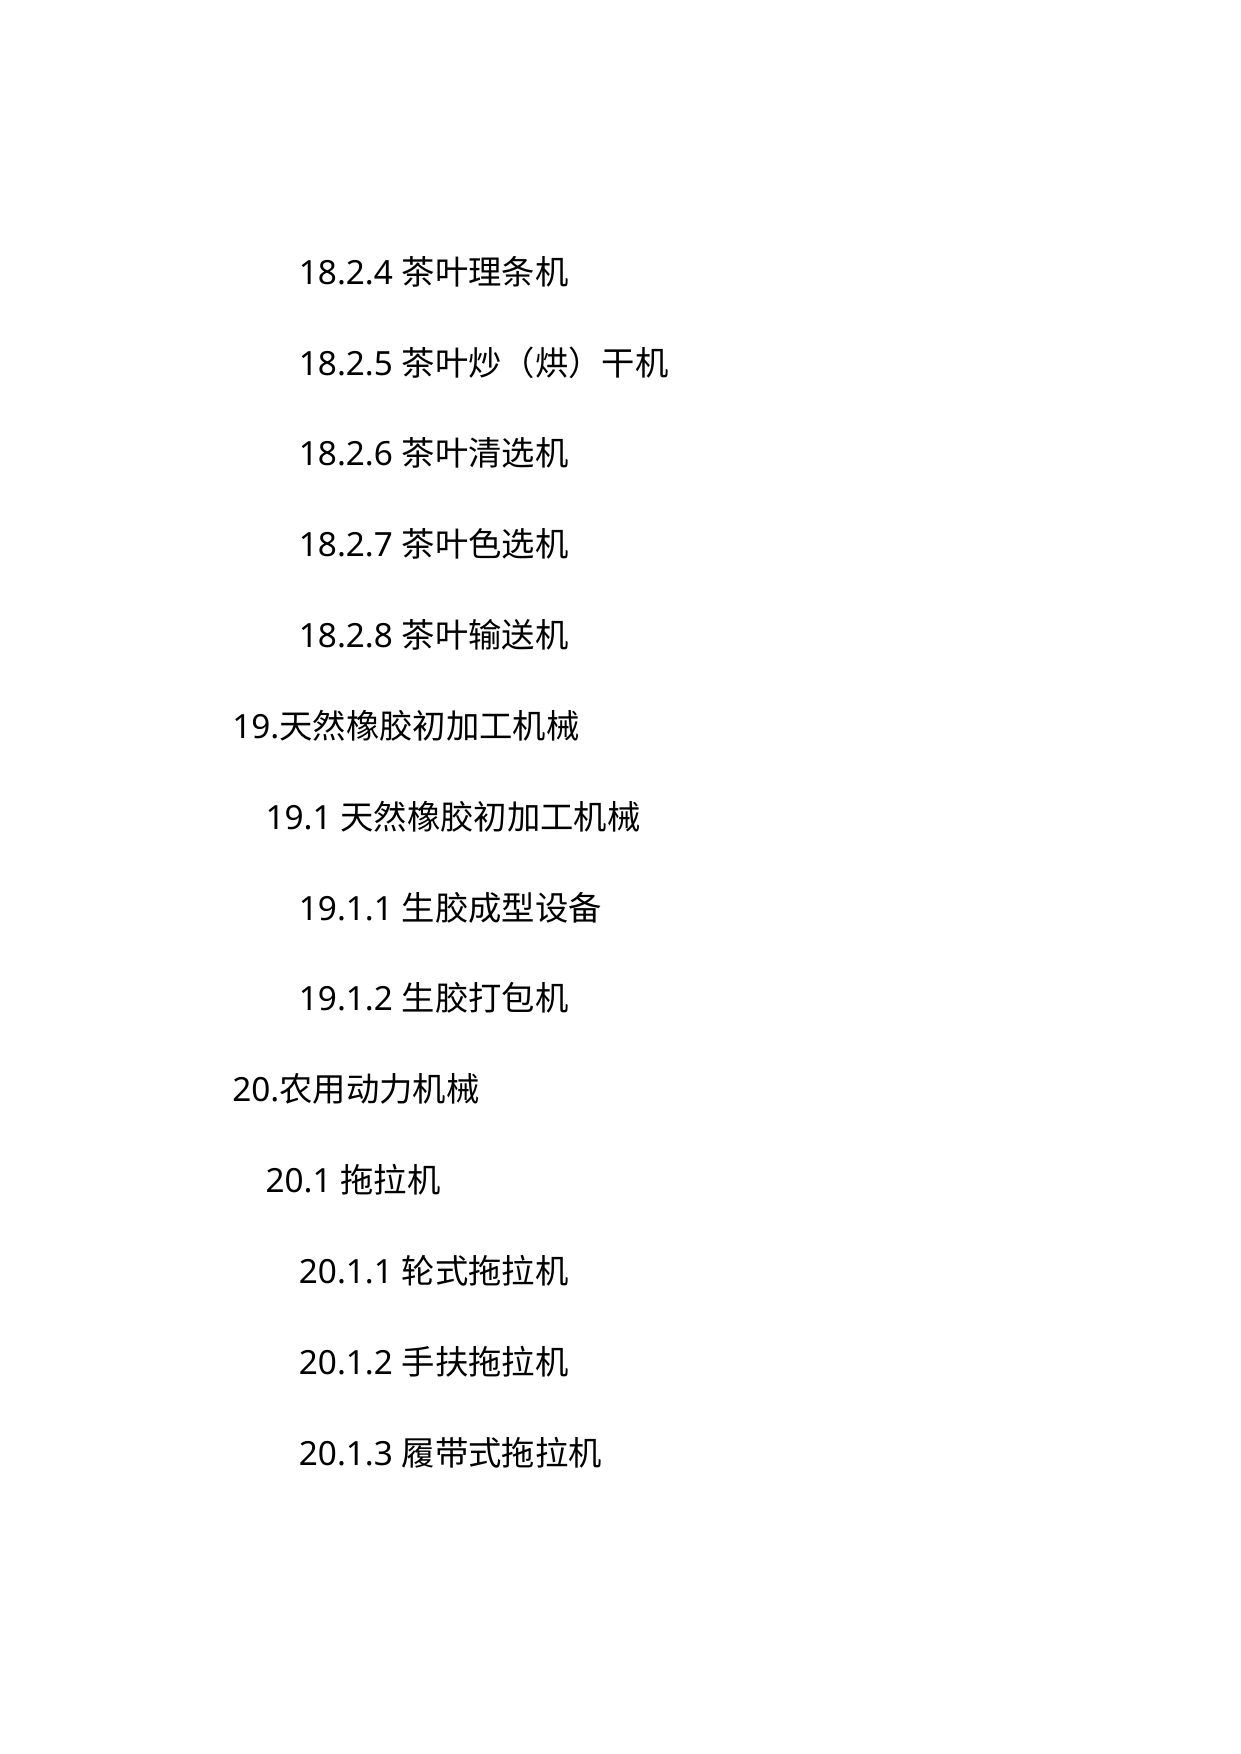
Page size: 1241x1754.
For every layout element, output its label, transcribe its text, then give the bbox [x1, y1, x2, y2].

text 18.2.8 茶叶输送机 [165, 588, 1087, 678]
text 18.2.5 茶叶炒（烘）干机 [165, 315, 1087, 406]
text 19.1.1 生胶成型设备 [165, 860, 1087, 951]
text 20.1 拖拉机 [165, 1133, 1087, 1223]
text 19.天然橡胶初加工机械 [165, 678, 1087, 769]
text 19.1 天然橡胶初加工机械 [165, 769, 1087, 860]
text 19.1.2 生胶打包机 [165, 951, 1087, 1042]
text 20.1.3 履带式拖拉机 [165, 1405, 1087, 1496]
text 18.2.4 茶叶理条机 [165, 224, 1087, 315]
text 20.1.2 手扶拖拉机 [165, 1314, 1087, 1405]
text 18.2.7 茶叶色选机 [165, 497, 1087, 588]
text 20.1.1 轮式拖拉机 [165, 1223, 1087, 1314]
text 20.农用动力机械 [165, 1042, 1087, 1133]
text 18.2.6 茶叶清选机 [165, 406, 1087, 497]
